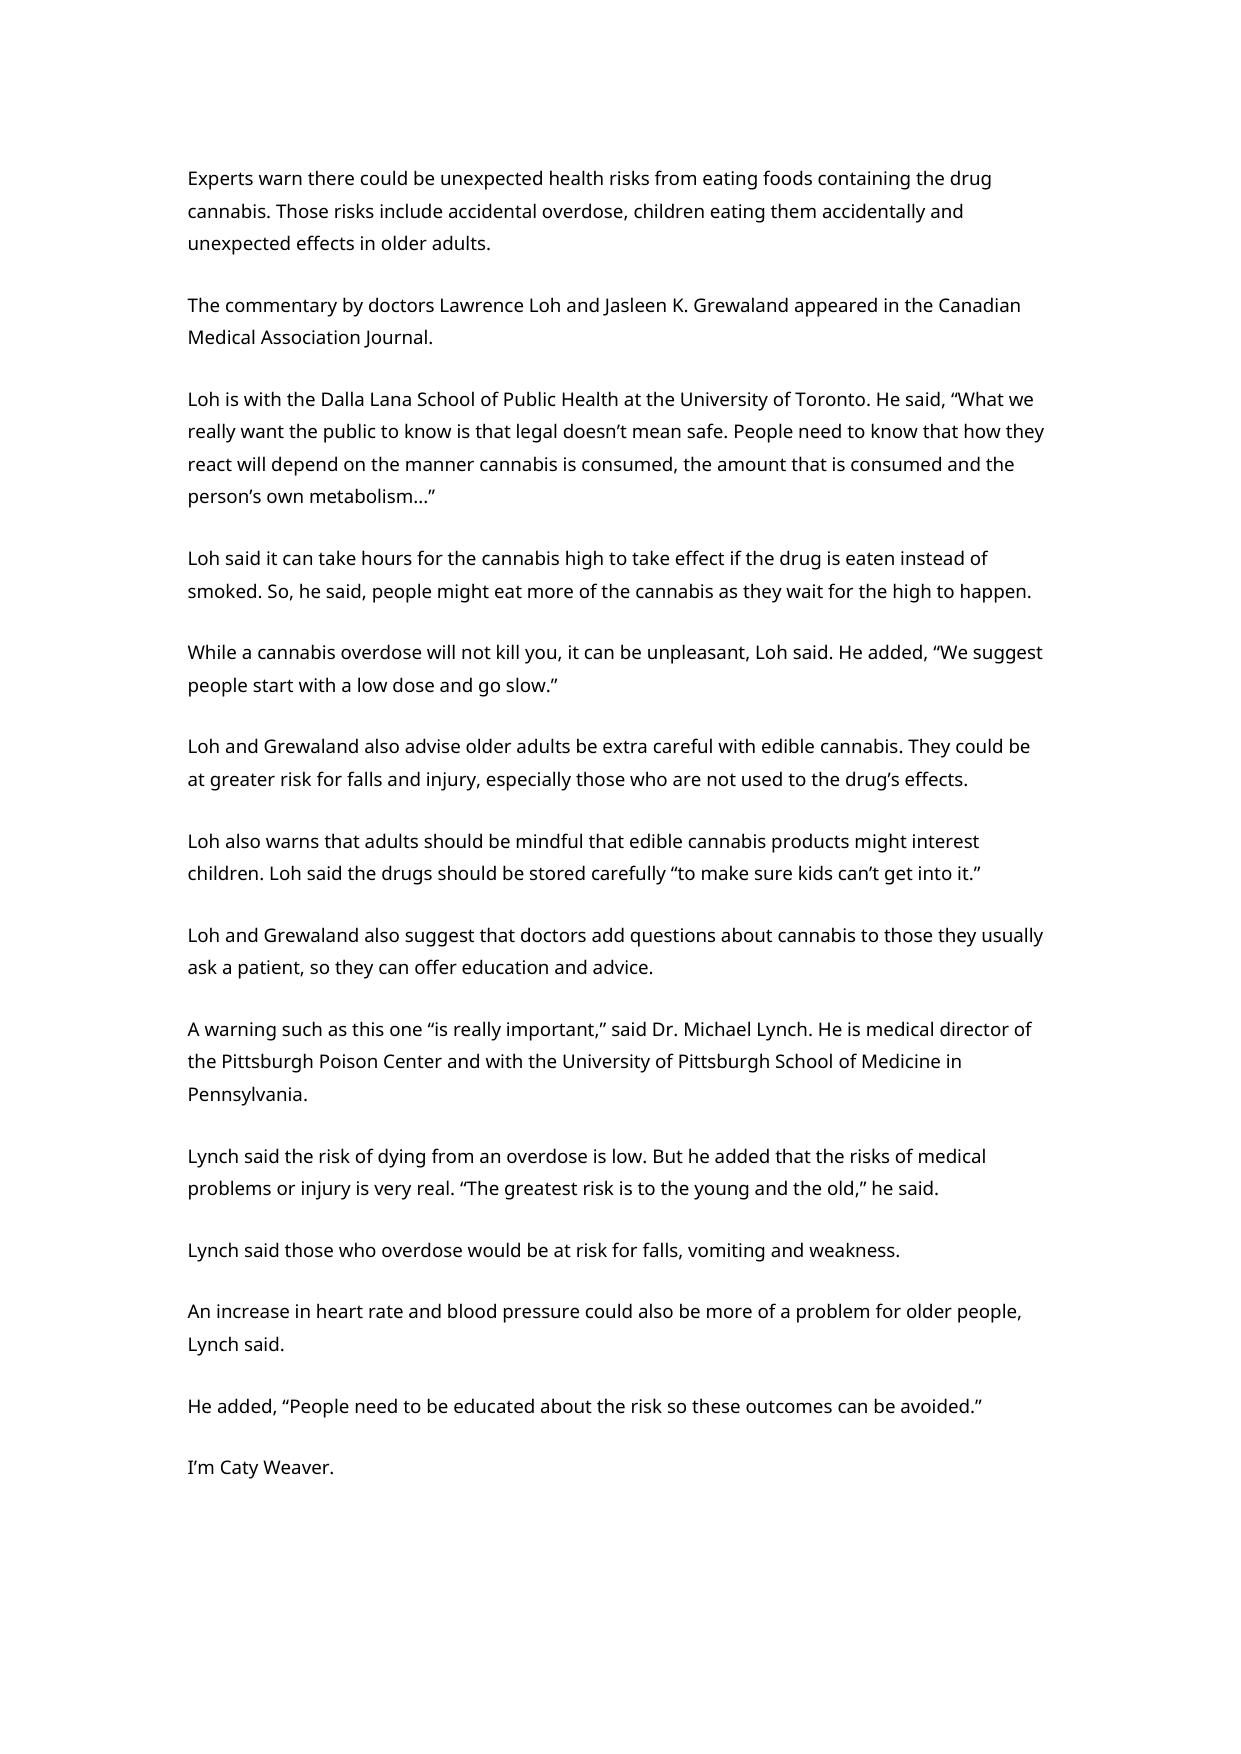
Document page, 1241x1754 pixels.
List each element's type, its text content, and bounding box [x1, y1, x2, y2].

text I’m Caty Weaver. [187, 1451, 1053, 1484]
text The commentary by doctors Lawrence Loh and Jasleen K. Grewaland appeared in the Canadian Medical Association Journal. [187, 289, 1053, 354]
text Loh and Grewaland also advise older adults be extra careful with edible cannabis. They could be at greater risk for falls and injury, especially those who are not used to the drug’s effects. [187, 730, 1053, 795]
text He added, “People need to be educated about the risk so these outcomes can be avoided.” [187, 1389, 1053, 1422]
text Loh is with the Dalla Lana School of Public Health at the University of Toronto. He said, “What we really want the public to know is that legal doesn’t mean safe. People need to know that how they react will depend on the manner cannabis is consumed, the amount that is consumed and the person’s own metabolism...” [187, 383, 1053, 513]
text Loh also warns that adults should be mindful that edible cannabis products might interest children. Loh said the drugs should be stored carefully “to make sure kids can’t get into it.” [187, 824, 1053, 889]
text Experts warn there could be unexpected health risks from eating foods containing the drug cannabis. Those risks include accidental overdose, children eating them accidentally and unexpected effects in older adults. [187, 162, 1053, 259]
text Lynch said the risk of dying from an overdose is low. But he added that the risks of medical problems or injury is very real. “The greatest risk is to the young and the old,” he said. [187, 1139, 1053, 1204]
text Lynch said those who overdose would be at risk for falls, vomiting and weakness. [187, 1234, 1053, 1266]
text Loh said it can take hours for the cannabis high to take effect if the drug is eaten instead of smoked. So, he said, people might eat more of the cannabis as they wait for the high to happen. [187, 542, 1053, 607]
text While a cannabis overdose will not kill you, it can be unpleasant, Loh said. He added, “We suggest people start with a low dose and go slow.” [187, 636, 1053, 701]
text An increase in heart rate and blood pressure could also be more of a problem for older people, Lynch said. [187, 1295, 1053, 1360]
text Loh and Grewaland also suggest that doctors add questions about cannabis to those they usually ask a patient, so they can offer education and advice. [187, 919, 1053, 984]
text A warning such as this one “is really important,” said Dr. Michael Lynch. He is medical director of the Pittsburgh Poison Center and with the University of Pittsburgh School of Medicine in Pennsylvania. [187, 1013, 1053, 1110]
